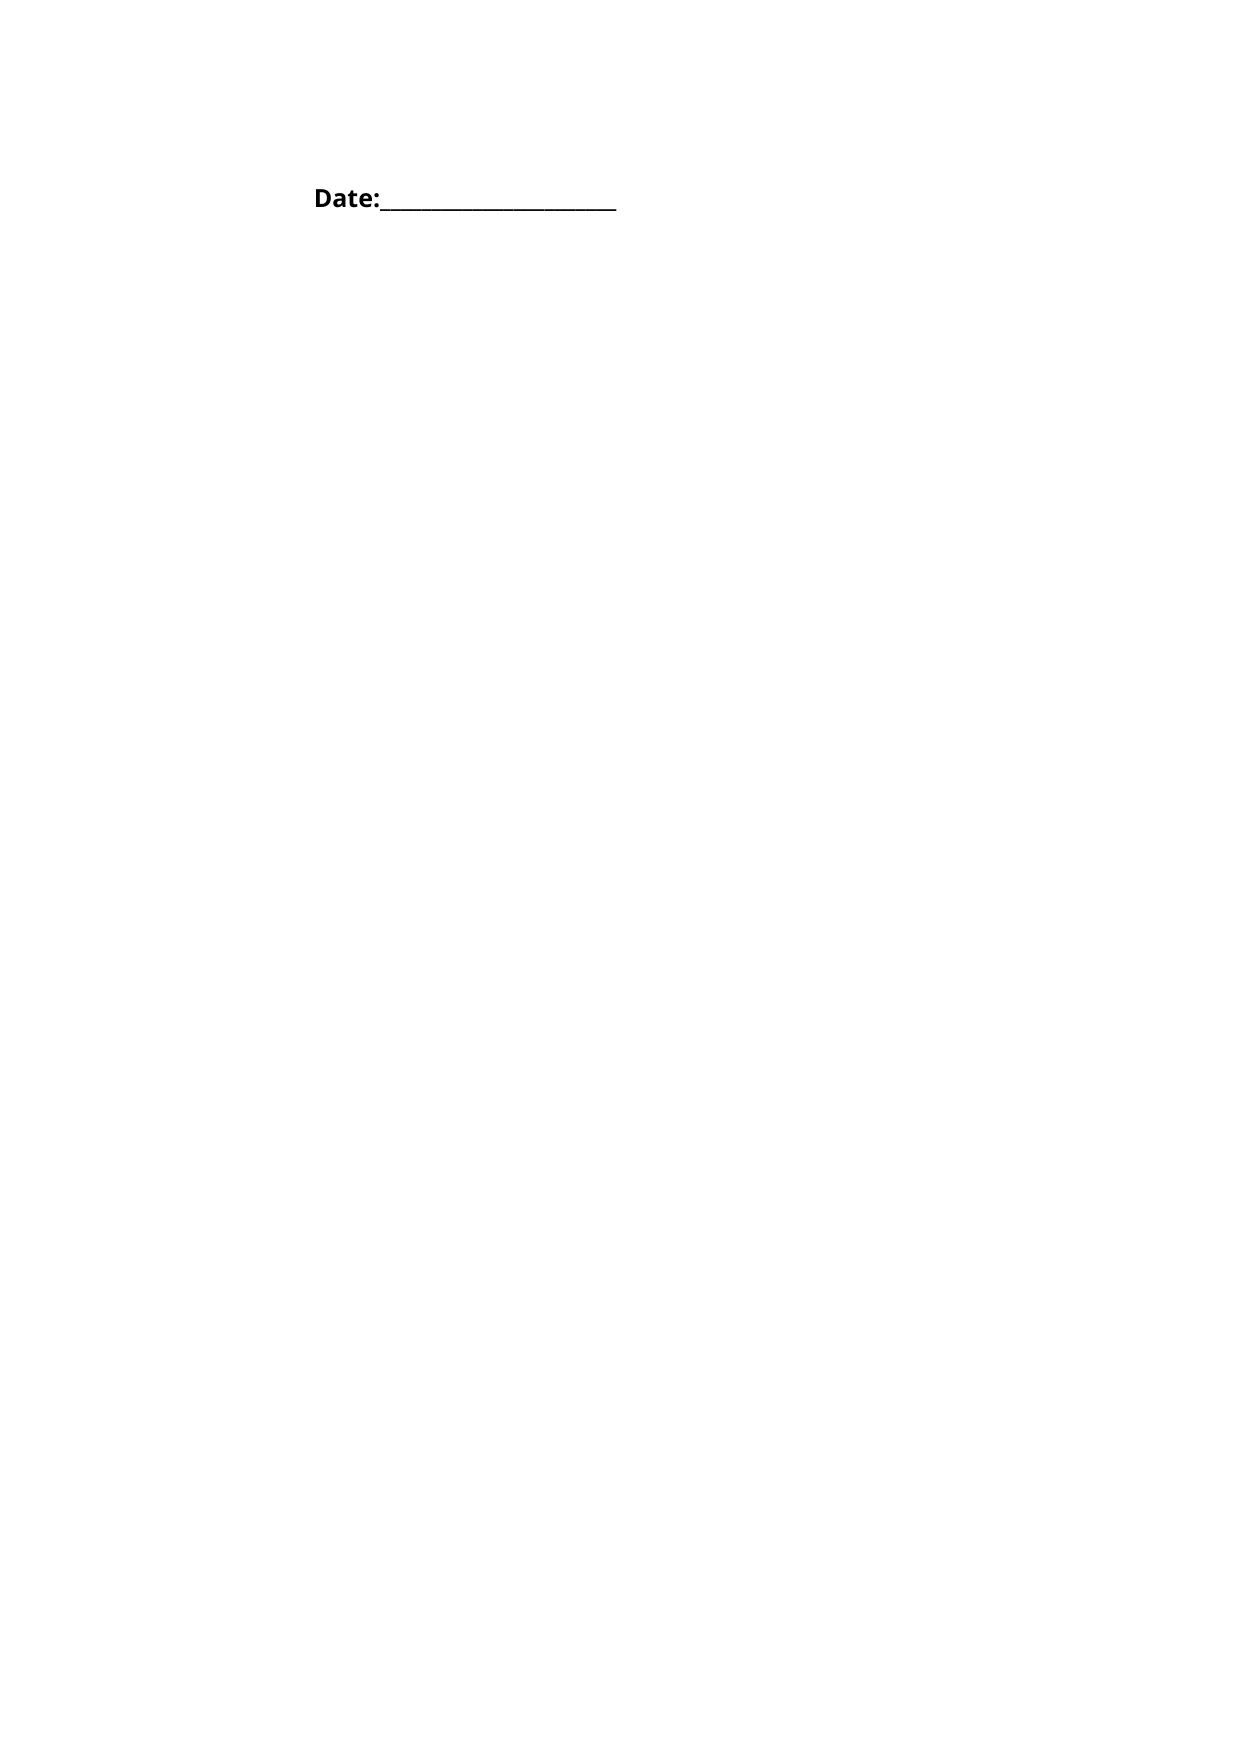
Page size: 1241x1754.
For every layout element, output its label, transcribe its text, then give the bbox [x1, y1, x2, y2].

text Date:_______________________ [239, 180, 1152, 214]
